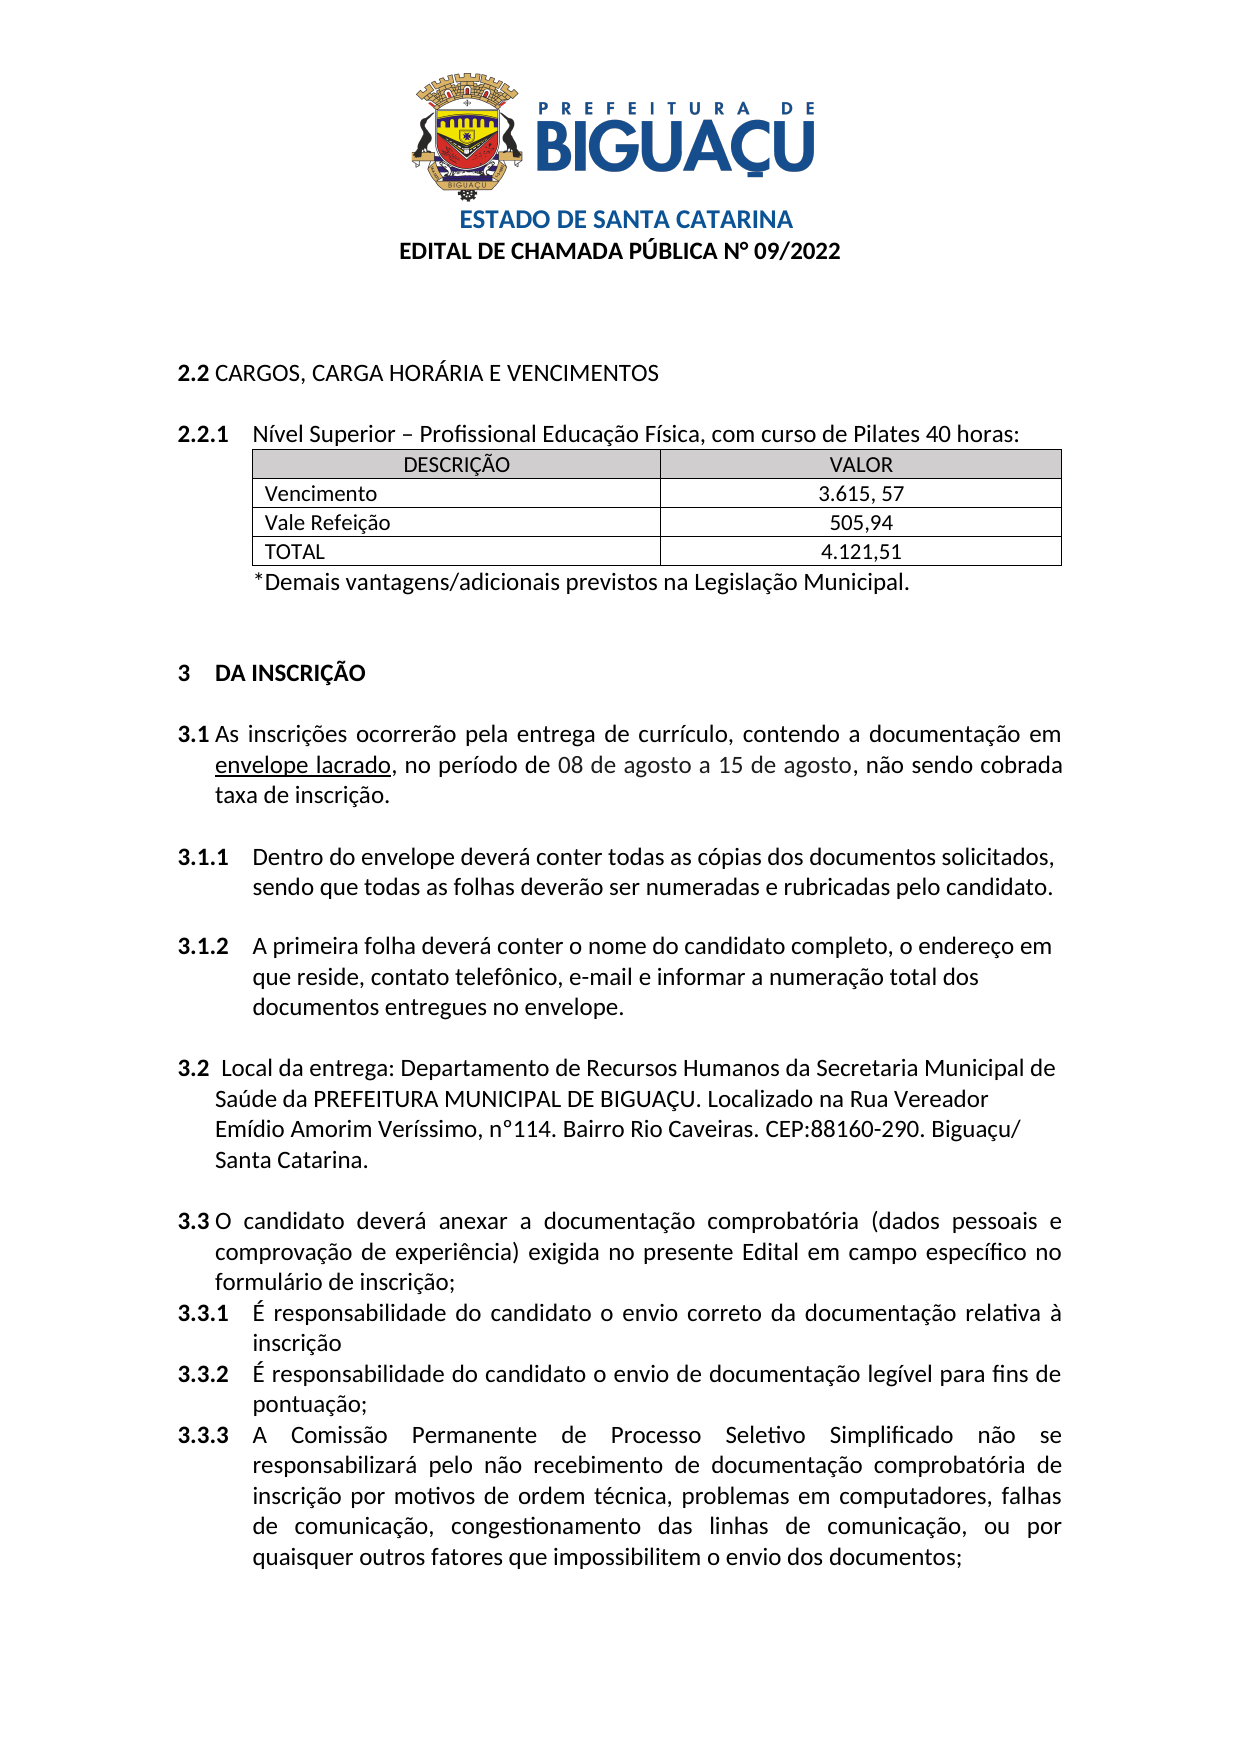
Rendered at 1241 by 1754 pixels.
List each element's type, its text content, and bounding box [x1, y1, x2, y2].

list O candidato deverá anexar a documentação comprobatória (dados pessoais e comprovação de experiência) exigida no presente Edital em campo específico no formulário de inscrição; [177, 1205, 1063, 1297]
list Nível Superior – Profissional Educação Física, com curso de Pilates 40 horas: [177, 418, 1063, 449]
table_cell 505,94 [661, 508, 1061, 536]
picture [411, 73, 814, 202]
list A Comissão Permanente de Processo Seletivo Simplificado não se responsabilizará pelo não recebimento de documentação comprobatória de inscrição por motivos de ordem técnica, problemas em computadores, falhas de comunicação, congestionamento das linhas de comunicação, ou por quaisquer outros fatores que impossibilitem o envio dos documentos; [177, 1419, 1063, 1571]
table_cell Vale Refeição [253, 508, 660, 536]
table_cell TOTAL [253, 537, 660, 565]
list CARGOS, CARGA HORÁRIA E VENCIMENTOS [177, 357, 1063, 388]
list As inscrições ocorrerão pela entrega de currículo, contendo a documentação em envelope lacrado, no período de 08 de agosto a 15 de agosto, não sendo cobrada taxa de inscrição. [177, 718, 1063, 810]
list É responsabilidade do candidato o envio de documentação legível para fins de pontuação; [177, 1358, 1063, 1419]
table_header DESCRIÇÃO [253, 450, 660, 478]
list Dentro do envelope deverá conter todas as cópias dos documentos solicitados, sendo que todas as folhas deverão ser numeradas e rubricadas pelo candidato. [177, 841, 1063, 902]
list Local da entrega: Departamento de Recursos Humanos da Secretaria Municipal de Saúde da PREFEITURA MUNICIPAL DE BIGUAÇU. Localizado na Rua Vereador Emídio Amorim Veríssimo, nº114. Bairro Rio Caveiras. CEP:88160-290. Biguaçu/ Santa Catarina. [177, 1052, 1063, 1174]
list DA INSCRIÇÃO [177, 657, 1063, 688]
table_cell 4.121,51 [661, 537, 1061, 565]
table_cell 3.615, 57 [661, 479, 1061, 507]
list A primeira folha deverá conter o nome do candidato completo, o endereço em que reside, contato telefônico, e-mail e informar a numeração total dos documentos entregues no envelope. [177, 930, 1063, 1022]
table_header VALOR [661, 450, 1061, 478]
table_cell Vencimento [253, 479, 660, 507]
list É responsabilidade do candidato o envio correto da documentação relativa à inscrição [177, 1297, 1063, 1358]
list *Demais vantagens/adicionais previstos na Legislação Municipal. [252, 566, 1063, 596]
